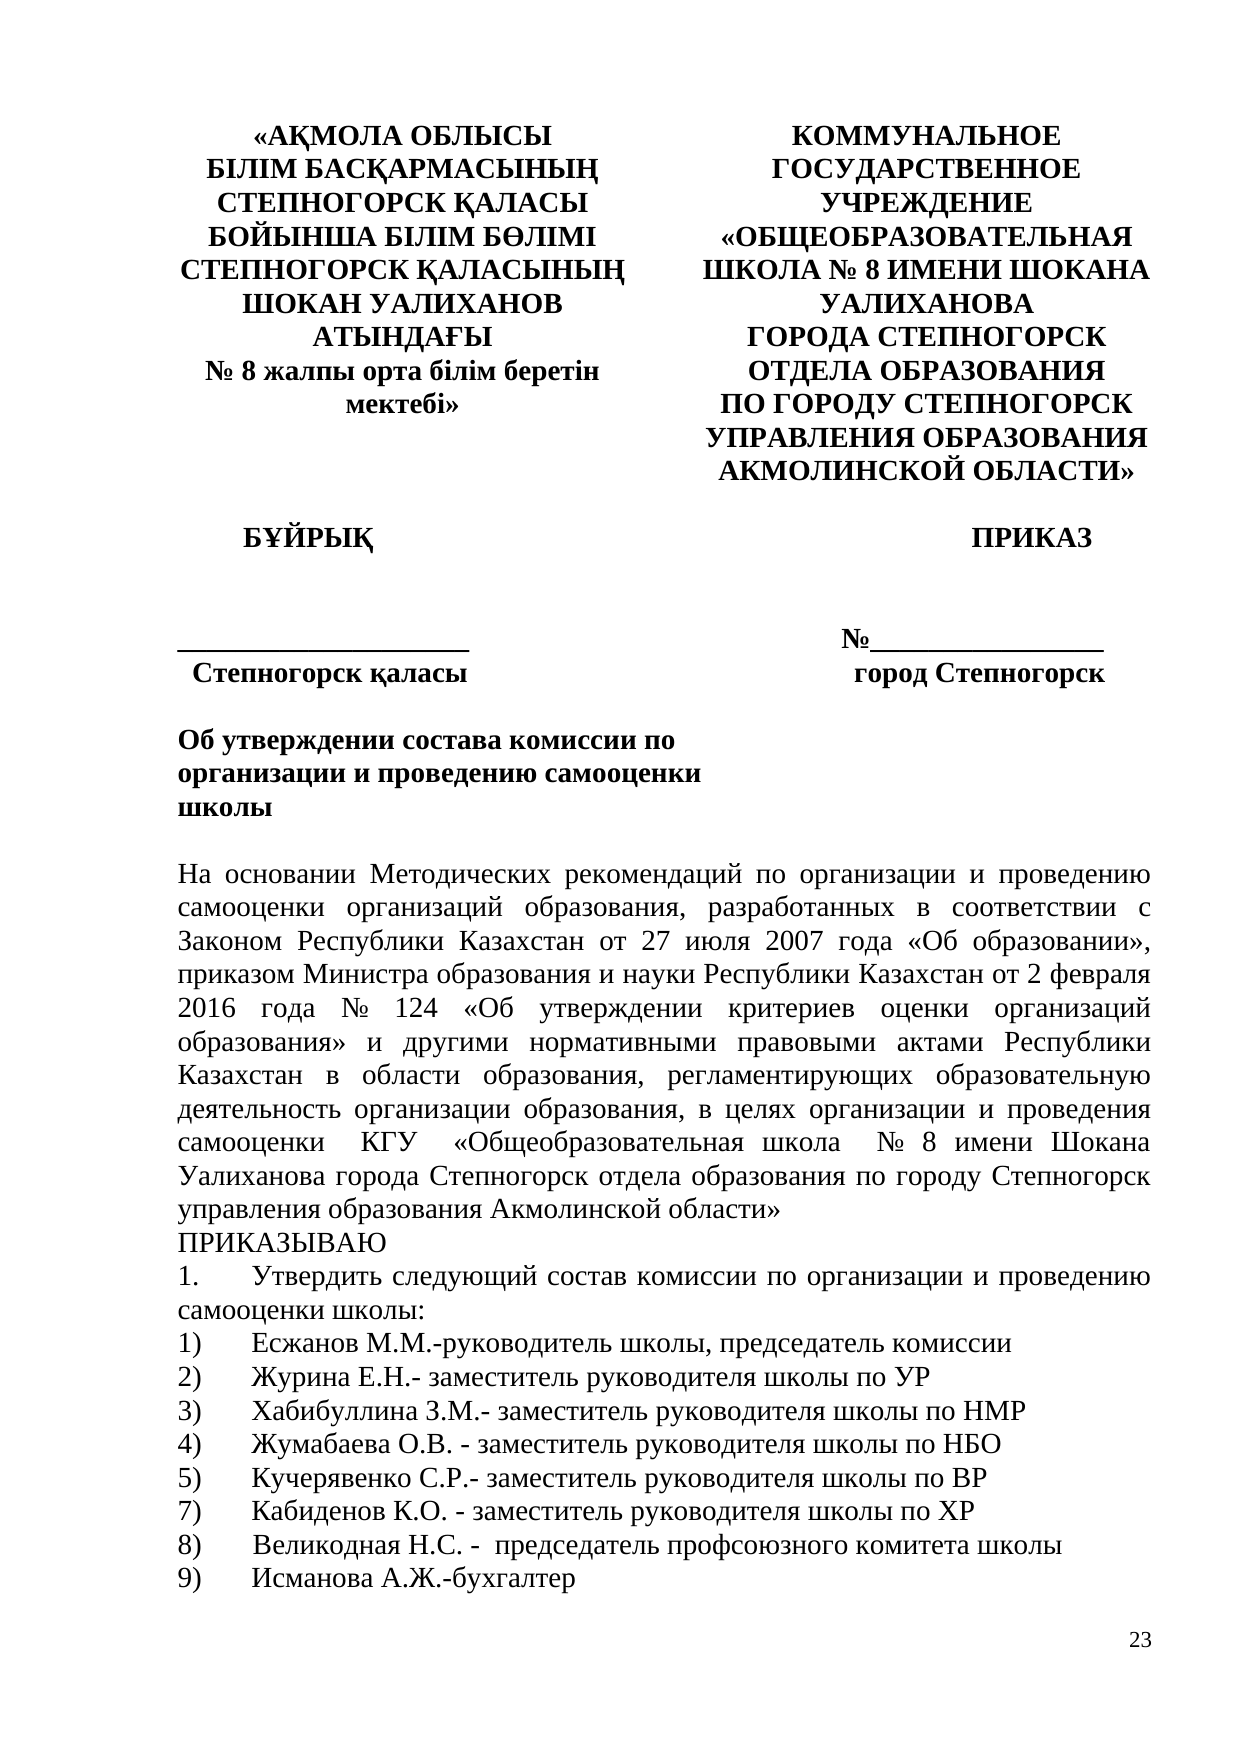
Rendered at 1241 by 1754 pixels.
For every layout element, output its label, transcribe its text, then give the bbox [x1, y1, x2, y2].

text 4) Жумабаева О.В. - заместитель руководителя школы по НБО [177, 1426, 1152, 1460]
text ПРИКАЗЫВАЮ [177, 1225, 1152, 1258]
text 7) Кабиденов К.О. - заместитель руководителя школы по ХР [177, 1493, 1152, 1527]
text 2) Журина Е.Н.- заместитель руководителя школы по УР [177, 1359, 1152, 1393]
text 1) Есжанов М.М.-руководитель школы, председатель комиссии [177, 1326, 1152, 1359]
text КОММУНАЛЬНОЕ ГОСУДАРСТВЕННОЕ УЧРЕЖДЕНИЕ «ОБЩЕОБРАЗОВАТЕЛЬНАЯ ШКОЛА № 8 ИМЕНИ ШОКАНА УАЛИХАНОВА [701, 118, 1152, 319]
text школы [177, 789, 1152, 822]
text ГОРОДА СТЕПНОГОРСК [701, 319, 1152, 353]
text ПО ГОРОДУ СТЕПНОГОРСК УПРАВЛЕНИЯ ОБРАЗОВАНИЯ АКМОЛИНСКОЙ ОБЛАСТИ» [701, 386, 1152, 487]
text Об утверждении состава комиссии по [177, 722, 1152, 755]
text «АҚМОЛА ОБЛЫСЫ [177, 118, 627, 152]
text 8) Великодная Н.С. - председатель профсоюзного комитета школы [177, 1527, 1152, 1560]
text № 8 жалпы орта білім беретін мектебі» [177, 353, 627, 420]
text БҰЙРЫҚ ПРИКАЗ [177, 521, 1152, 554]
text Степногорск қаласы город Степногорск [177, 655, 1152, 688]
text На основании Методических рекомендаций по организации и проведению самооценки организаций образования, разработанных в соответствии с Законом Республики Казахстан от 27 июля 2007 года «Об образовании», приказом Министра образования и науки Республики Казахстан от 2 февраля 2016 года № 124 «Об утверждении критериев оценки организаций образования» и другими нормативными правовыми актами Республики Казахстан в области образования, регламентирующих образовательную деятельность организации образования, в целях организации и проведения самооценки КГУ «Общеобразовательная школа № 8 имени Шокана Уалиханова города Степногорск отдела образования по городу Степногорск управления образования Акмолинской области» [177, 856, 1152, 1225]
text БІЛІМ БАСҚАРМАСЫНЫҢ СТЕПНОГОРСК ҚАЛАСЫ [177, 152, 627, 219]
text ОТДЕЛА ОБРАЗОВАНИЯ [701, 353, 1152, 386]
text 3) Хабибуллина З.М.- заместитель руководителя школы по НМР [177, 1393, 1152, 1426]
text организации и проведению самооценки [177, 755, 1152, 789]
text 5) Кучерявенко С.Р.- заместитель руководителя школы по ВР [177, 1460, 1152, 1493]
text 1. Утвердить следующий состав комиссии по организации и проведению самооценки школы: [177, 1258, 1152, 1326]
text ____________________ №________________ [177, 621, 1152, 655]
text БОЙЫНША БІЛІМ БӨЛІМІ СТЕПНОГОРСК ҚАЛАСЫНЫҢ ШОКАН УАЛИХАНОВ АТЫНДАҒЫ [177, 219, 627, 353]
text 9) Исманова А.Ж.-бухгалтер [177, 1560, 1152, 1594]
